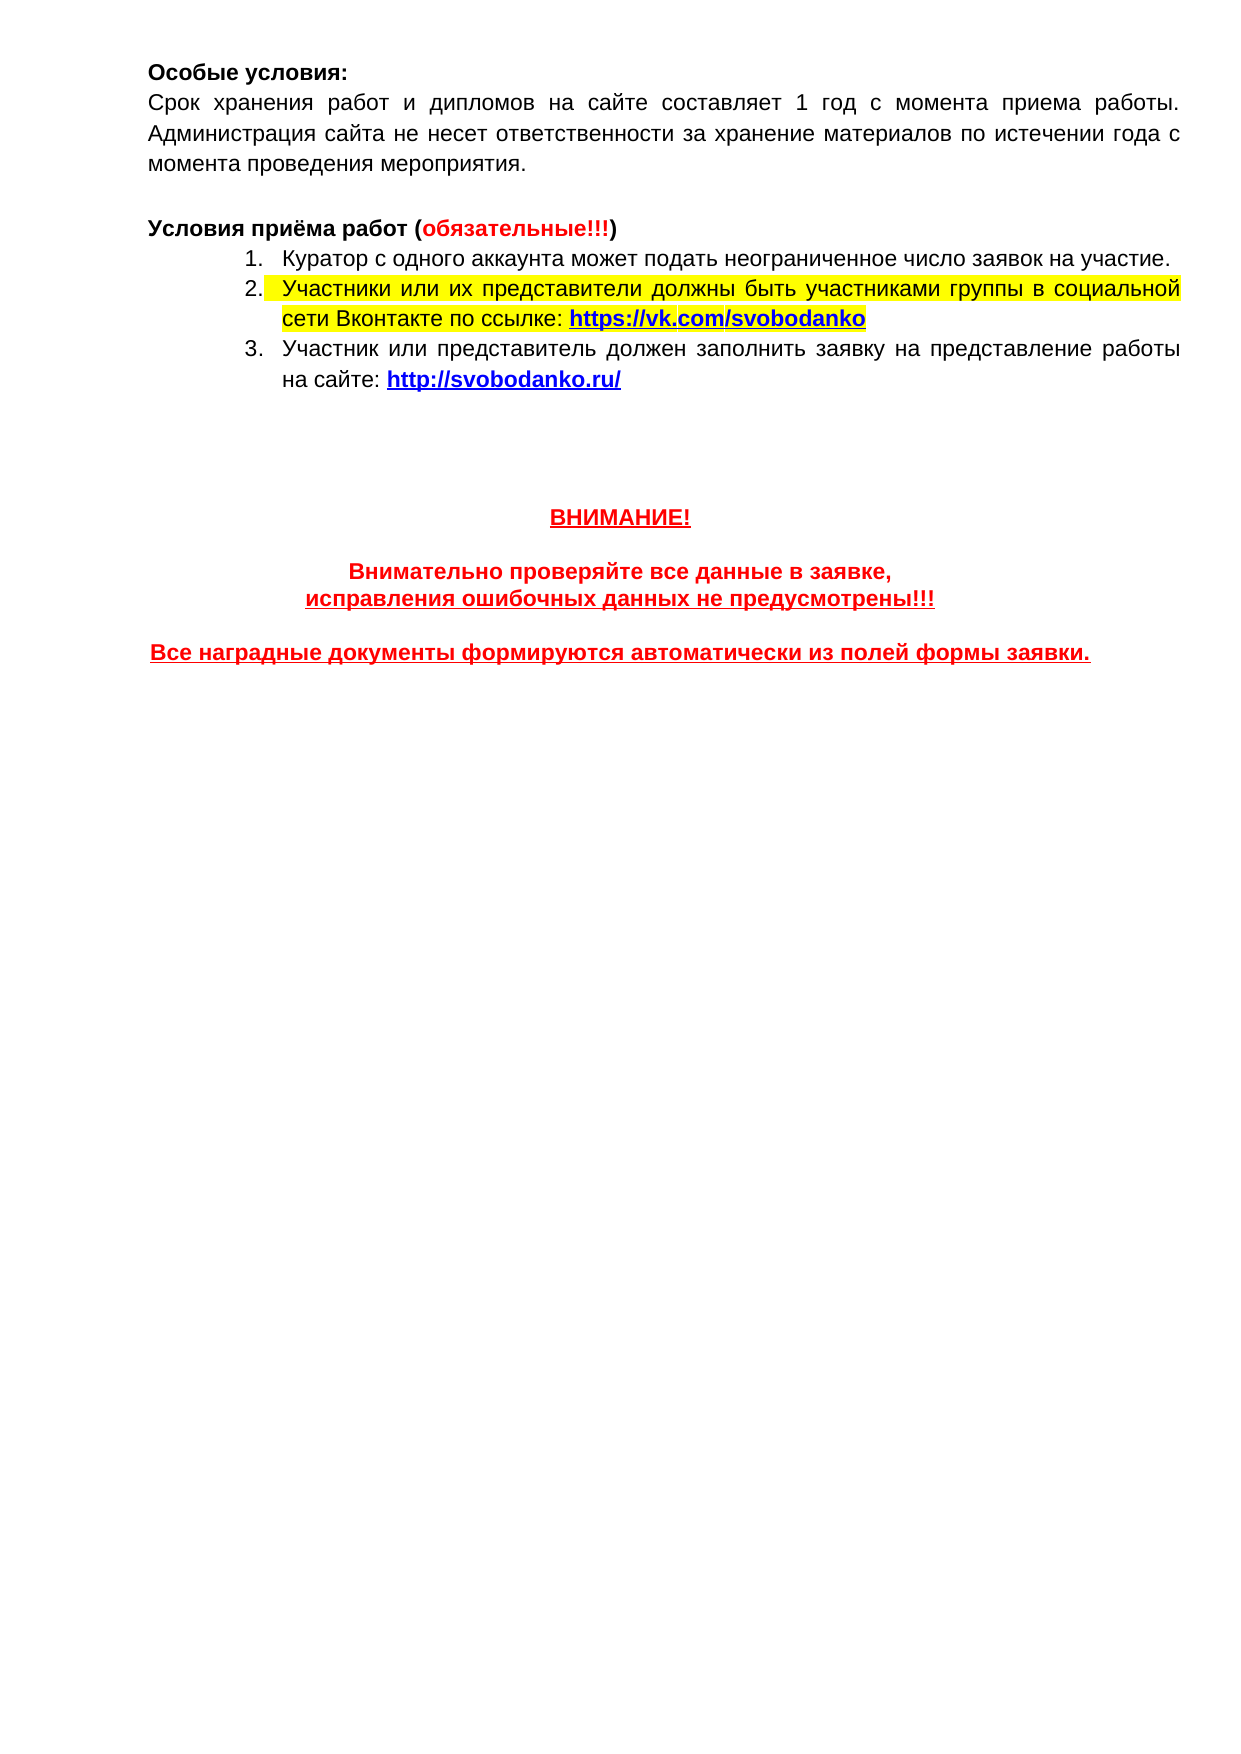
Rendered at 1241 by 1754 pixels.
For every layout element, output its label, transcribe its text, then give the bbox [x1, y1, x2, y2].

list Куратор с одного аккаунта может подать неограниченное число заявок на участие. [244, 245, 1181, 271]
list Особые условия: [148, 59, 1181, 85]
text Условия приёма работ (обязательные!!!) [148, 214, 1181, 241]
list Участник или представитель должен заполнить заявку на представление работы на сайте: http://svobodanko.ru/ [244, 335, 1181, 392]
text Все наградные документы формируются автоматически из полей формы заявки. [59, 639, 1181, 665]
list Срок хранения работ и дипломов на сайте составляет 1 год с момента приема работы. Администрация сайта не несет ответственности за хранение материалов по истечении года с момента проведения мероприятия. [148, 89, 1181, 176]
text исправления ошибочных данных не предусмотрены!!! [59, 585, 1181, 611]
text Внимательно проверяйте все данные в заявке, [59, 558, 1181, 584]
list Участники или их представители должны быть участниками группы в социальной сети Вконтакте по ссылке: https://vk.com/svobodanko [244, 275, 1181, 332]
text ВНИМАНИЕ! [59, 503, 1181, 530]
